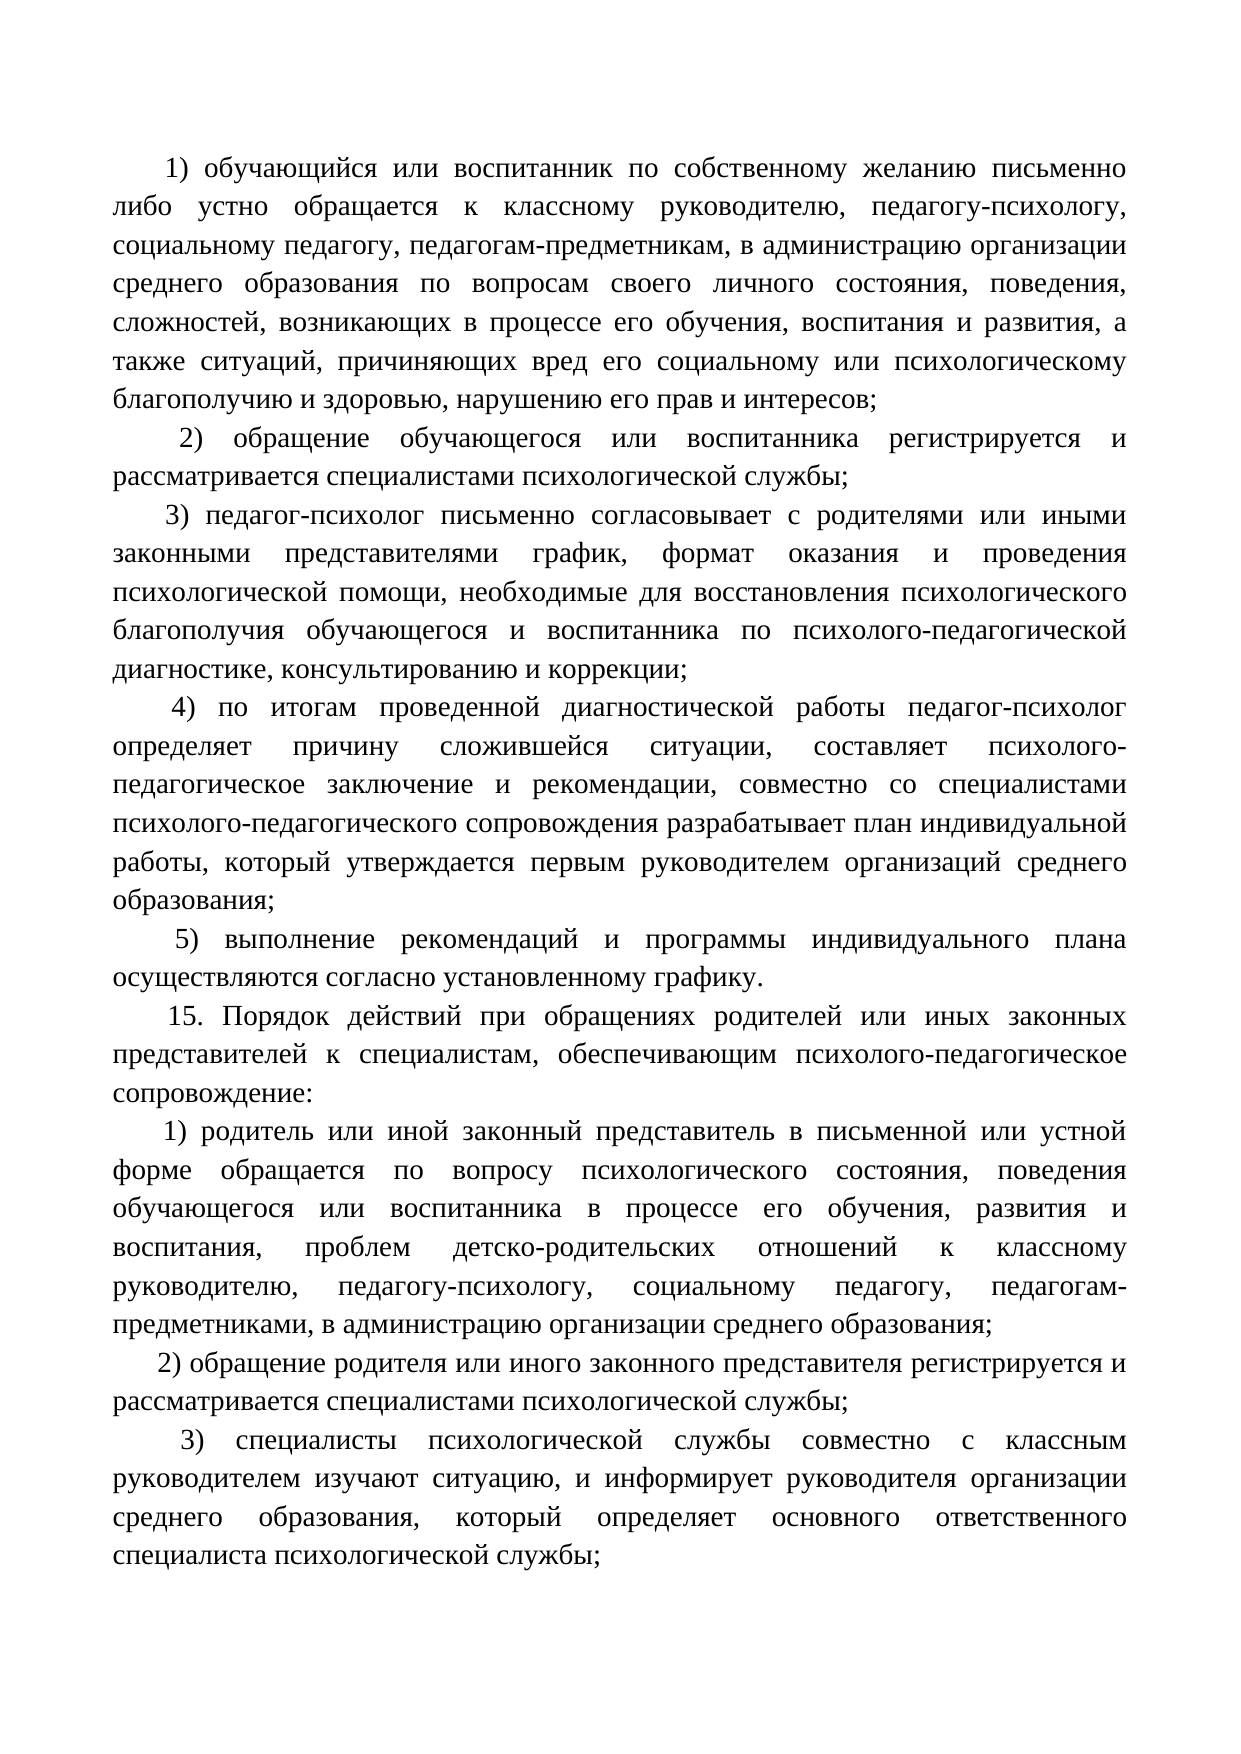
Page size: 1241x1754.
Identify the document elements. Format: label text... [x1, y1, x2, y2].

text 2) обращение родителя или иного законного представителя регистрируется и рассматривается специалистами психологической службы; [112, 1345, 1128, 1417]
text 1) обучающийся или воспитанник по собственному желанию письменно либо устно обращается к классному руководителю, педагогу-психологу, социальному педагогу, педагогам-предметникам, в администрацию организации среднего образования по вопросам своего личного состояния, поведения, сложностей, возникающих в процессе его обучения, воспитания и развития, а также ситуаций, причиняющих вред его социальному или психологическому благополучию и здоровью, нарушению его прав и интересов; [112, 150, 1128, 415]
text 1) родитель или иной законный представитель в письменной или устной форме обращается по вопросу психологического состояния, поведения обучающегося или воспитанника в процессе его обучения, развития и воспитания, проблем детско-родительских отношений к классному руководителю, педагогу-психологу, социальному педагогу, педагогам-предметниками, в администрацию организации среднего образования; [112, 1113, 1128, 1340]
text 4) по итогам проведенной диагностической работы педагог-психолог определяет причину сложившейся ситуации, составляет психолого-педагогическое заключение и рекомендации, совместно со специалистами психолого-педагогического сопровождения разрабатывает план индивидуальной работы, который утверждается первым руководителем организаций среднего образования; [112, 689, 1128, 916]
text 3) специалисты психологической службы совместно с классным руководителем изучают ситуацию, и информирует руководителя организации среднего образования, который определяет основного ответственного специалиста психологической службы; [112, 1422, 1128, 1571]
text 2) обращение обучающегося или воспитанника регистрируется и рассматривается специалистами психологической службы; [112, 420, 1128, 492]
text 15. Порядок действий при обращениях родителей или иных законных представителей к специалистам, обеспечивающим психолого-педагогическое сопровождение: [112, 998, 1128, 1108]
text 3) педагог-психолог письменно согласовывает с родителями или иными законными представителями график, формат оказания и проведения психологической помощи, необходимые для восстановления психологического благополучия обучающегося и воспитанника по психолого-педагогической диагностике, консультированию и коррекции; [112, 497, 1128, 684]
text 5) выполнение рекомендаций и программы индивидуального плана осуществляются согласно установленному графику. [112, 921, 1128, 993]
